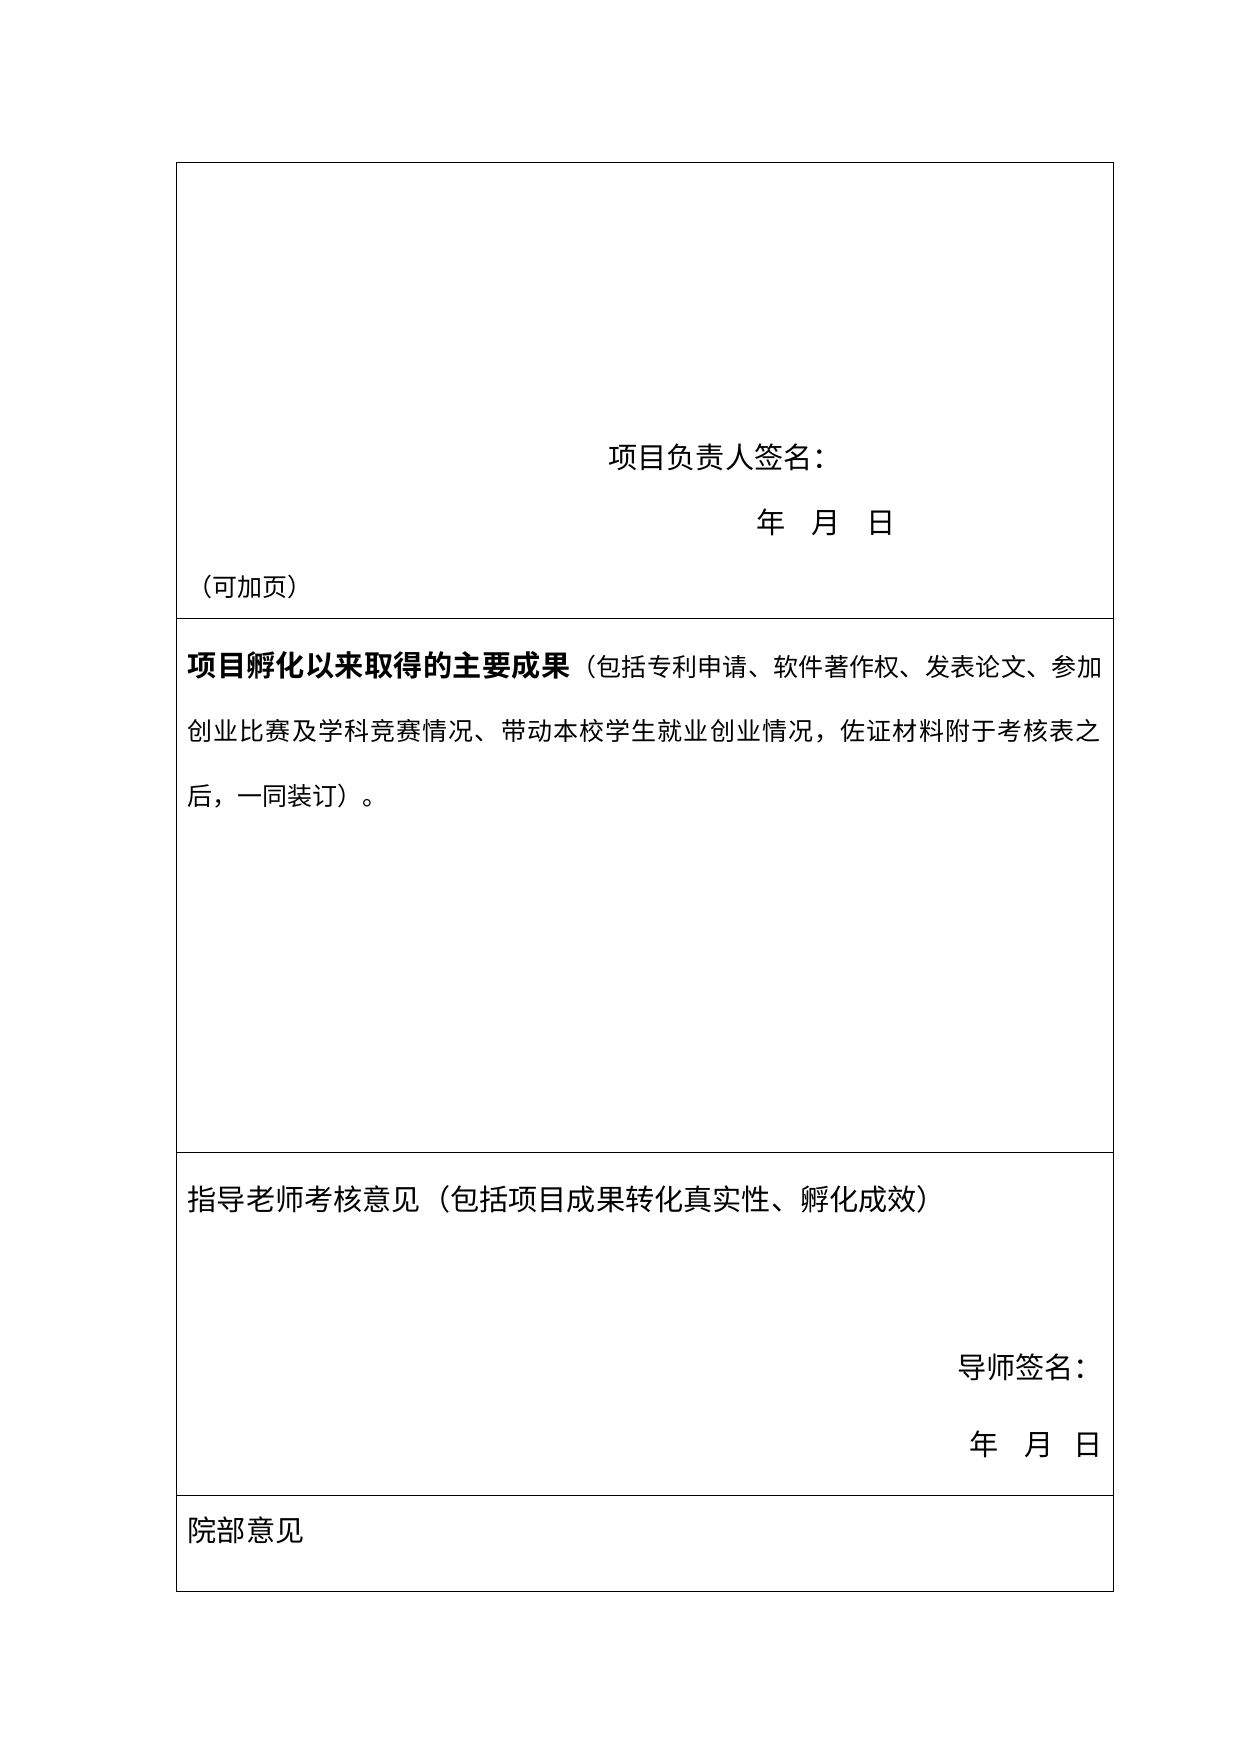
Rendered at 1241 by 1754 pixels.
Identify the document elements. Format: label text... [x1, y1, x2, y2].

table_cell 指导老师考核意见（包括项目成果转化真实性、孵化成效） 导师签名： 年 月 日 [177, 1153, 1113, 1495]
table_cell 项目孵化以来取得的主要成果（包括专利申请、软件著作权、发表论文、参加创业比赛及学科竞赛情况、带动本校学生就业创业情况，佐证材料附于考核表之后，一同装订）。 [177, 619, 1113, 1152]
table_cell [177, 1496, 1113, 1591]
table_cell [177, 163, 1113, 618]
